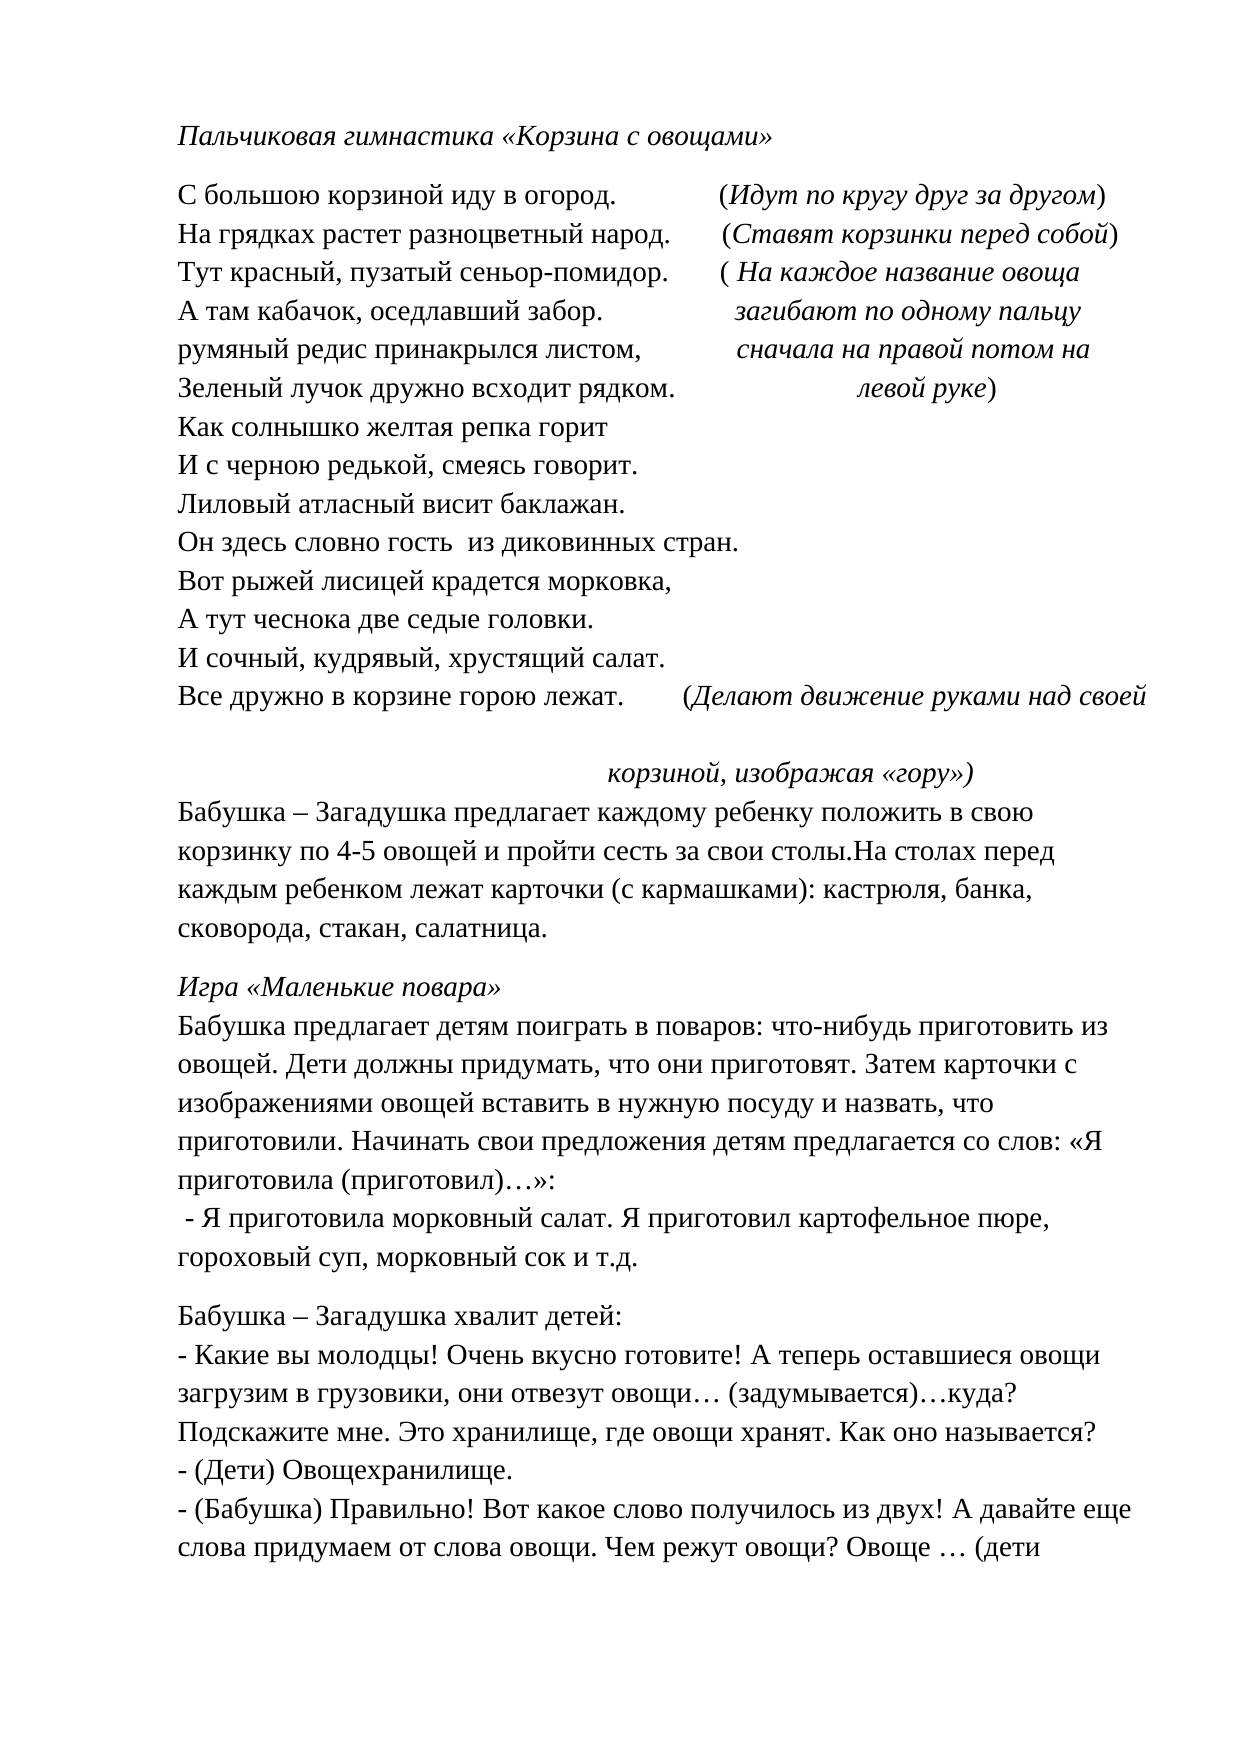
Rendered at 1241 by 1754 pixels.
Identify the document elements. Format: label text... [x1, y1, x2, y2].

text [177, 1298, 1152, 1563]
text С большою корзиной иду в огород. (Идут по кругу друг за другом) На грядках растет разноцветный народ. (Ставят корзинки перед собой) Тут красный, пузатый сеньор-помидор. ( На каждое название овоща А там кабачок, оседлавший забор. загибают по одному пальцу румяный редис принакрылся листом, сначала на правой потом на Зеленый лучок дружно всходит рядком. левой руке) Как солнышко желтая репка горит И с черною редькой, смеясь говорит. Лиловый атласный висит баклажан. Он здесь словно гость из диковинных стран. Вот рыжей лисицей крадется морковка, А тут чеснока две седые головки. И сочный, кудрявый, хрустящий салат. Все дружно в корзине горою лежат. (Делают движение руками над своей корзиной, изображая «гору») Бабушка – Загадушка предлагает каждому ребенку положить в свою корзинку по 4-5 овощей и пройти сесть за свои столы.На столах перед каждым ребенком лежат карточки (с кармашками): кастрюля, банка, сковорода, стакан, салатница. [177, 177, 1152, 943]
text Игра «Маленькие повара» Бабушка предлагает детям поиграть в поваров: что-нибудь приготовить из овощей. Дети должны придумать, что они приготовят. Затем карточки с изображениями овощей вставить в нужную посуду и назвать, что приготовили. Начинать свои предложения детям предлагается со слов: «Я приготовила (приготовил)…»: - Я приготовила морковный салат. Я приготовил картофельное пюре, гороховый суп, морковный сок и т.д. [177, 969, 1152, 1272]
text Пальчиковая гимнастика «Корзина с овощами» [177, 118, 1152, 152]
